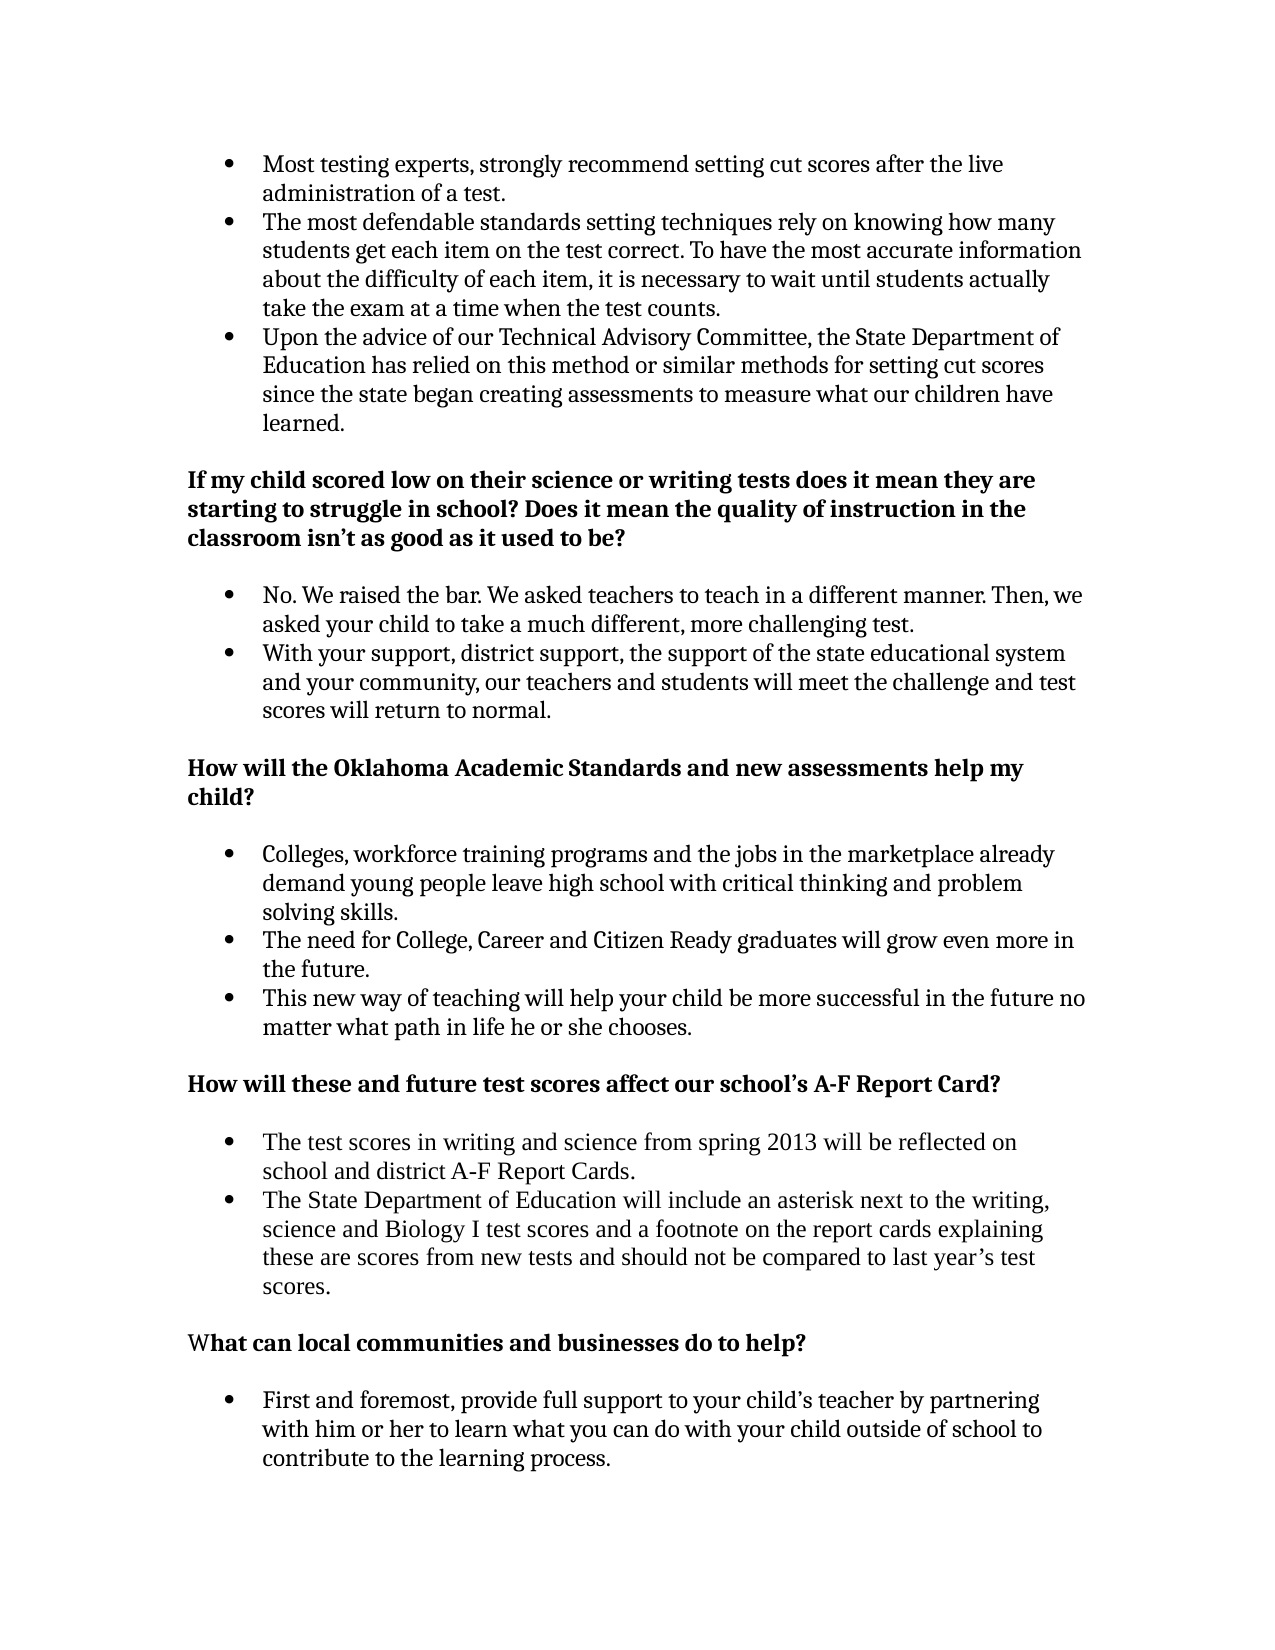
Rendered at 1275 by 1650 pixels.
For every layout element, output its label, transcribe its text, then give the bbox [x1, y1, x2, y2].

text What can local communities and businesses do to help? [187, 1329, 1087, 1357]
list This new way of teaching will help your child be more successful in the future no matter what path in life he or she chooses. [225, 984, 1087, 1041]
list Most testing experts, strongly recommend setting cut scores after the live administration of a test. [225, 150, 1087, 207]
list The test scores in writing and science from spring 2013 will be reflected on school and district A-F Report Cards. [225, 1127, 1087, 1185]
list Colleges, workforce training programs and the jobs in the marketplace already demand young people leave high school with critical thinking and problem solving skills. [225, 840, 1087, 926]
list Upon the advice of our Technical Advisory Committee, the State Department of Education has relied on this method or similar methods for setting cut scores since the state began creating assessments to measure what our children have learned. [225, 322, 1087, 437]
text If my child scored low on their science or writing tests does it mean they are starting to struggle in school? Does it mean the quality of instruction in the classroom isn’t as good as it used to be? [187, 466, 1087, 552]
text How will the Oklahoma Academic Standards and new assessments help my child? [187, 754, 1087, 811]
list The need for College, Career and Citizen Ready graduates will grow even more in the future. [225, 926, 1087, 984]
list With your support, district support, the support of the state educational system and your community, our teachers and students will meet the challenge and test scores will return to normal. [225, 639, 1087, 725]
list First and foremost, provide full support to your child’s teacher by partnering with him or her to learn what you can do with your child outside of school to contribute to the learning process. [225, 1386, 1087, 1472]
list The most defendable standards setting techniques rely on knowing how many students get each item on the test correct. To have the most accurate information about the difficulty of each item, it is necessary to wait until students actually take the exam at a time when the test counts. [225, 207, 1087, 322]
list The State Department of Education will include an asterisk next to the writing, science and Biology I test scores and a footnote on the report cards explaining these are scores from new tests and should not be compared to last year’s test scores. [225, 1185, 1087, 1300]
list No. We raised the bar. We asked teachers to teach in a different manner. Then, we asked your child to take a much different, more challenging test. [225, 581, 1087, 639]
text How will these and future test scores affect our school’s A-F Report Card? [187, 1070, 1087, 1099]
